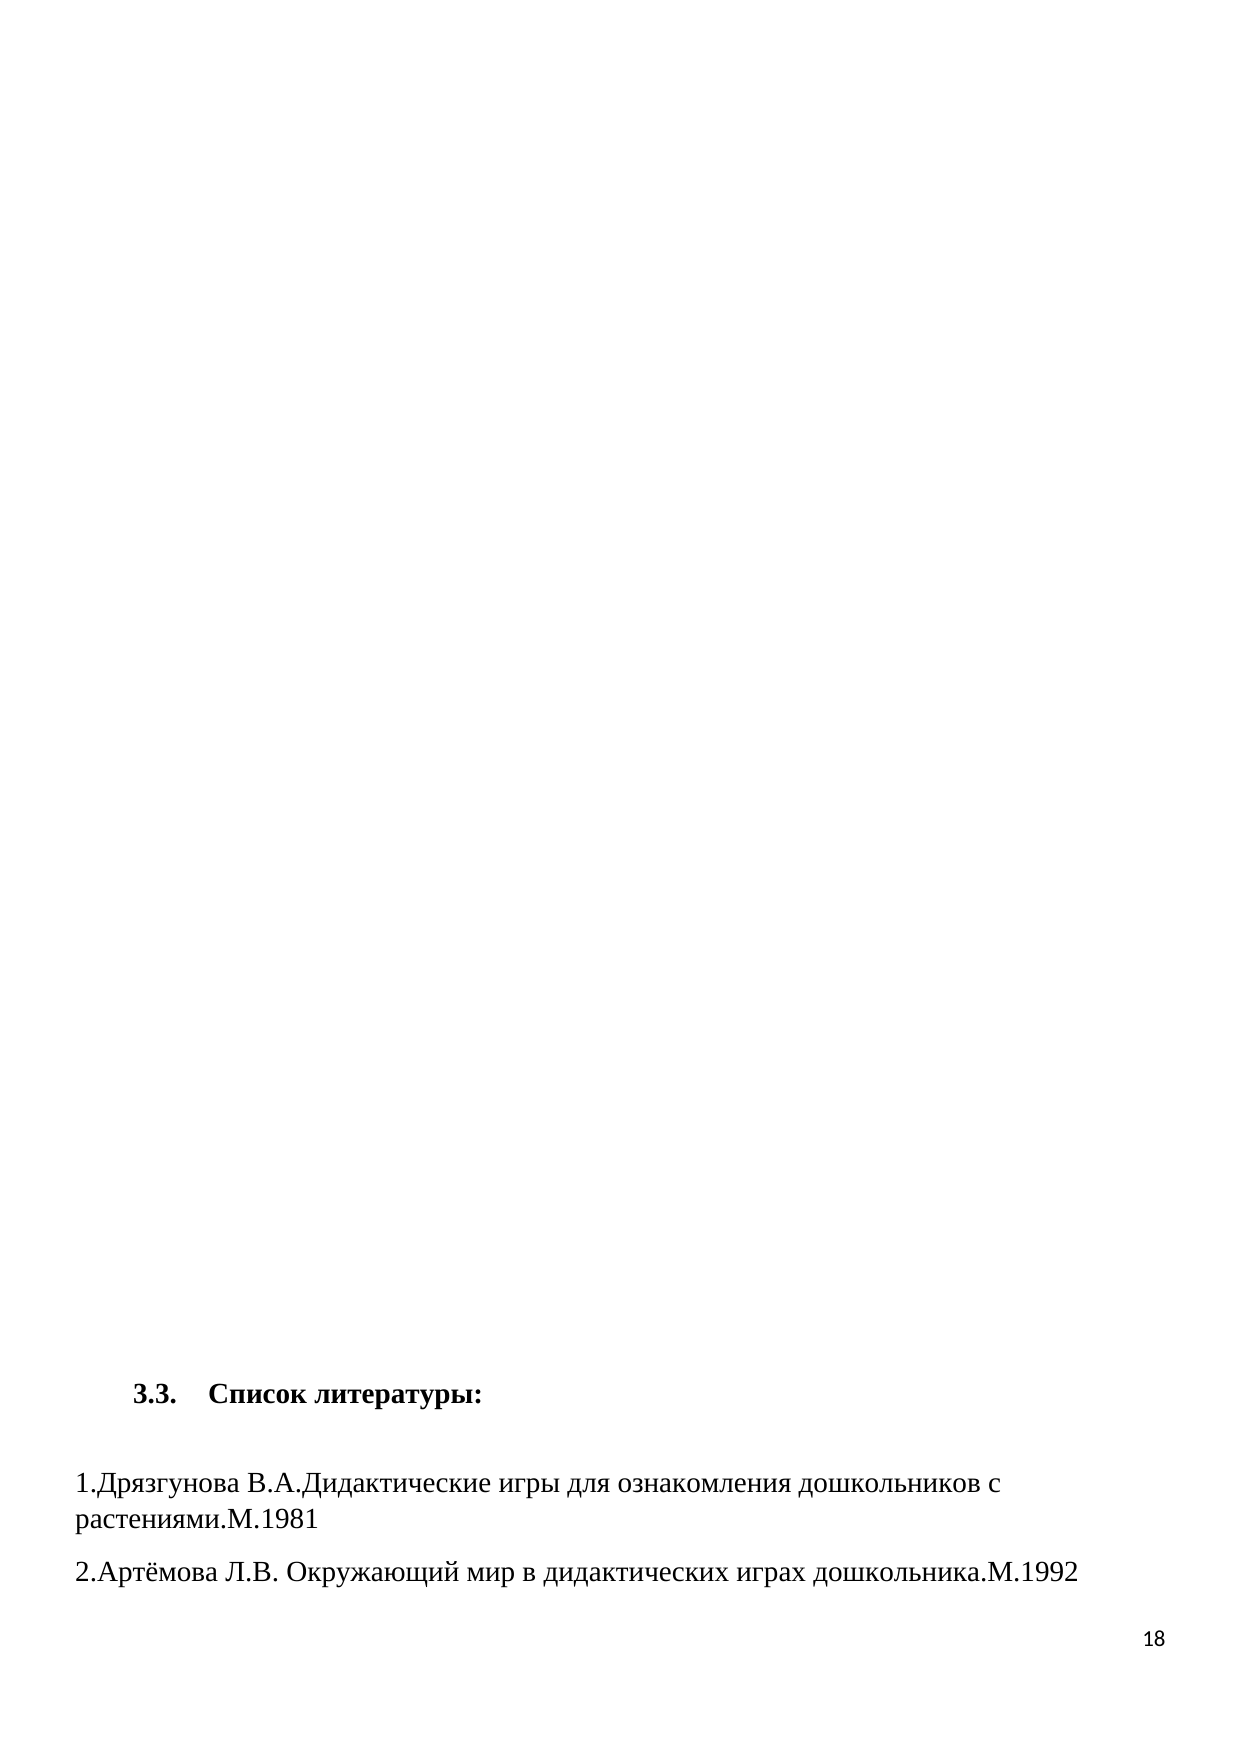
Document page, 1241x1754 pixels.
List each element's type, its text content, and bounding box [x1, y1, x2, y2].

text 2.Артёмова Л.В. Окружающий мир в дидактических играх дошкольника.М.1992 [75, 1554, 1165, 1588]
text 1.Дрязгунова В.А.Дидактические игры для ознакомления дошкольников с растениями.М.1981 [75, 1465, 1165, 1535]
list Список литературы: [133, 1376, 1165, 1410]
